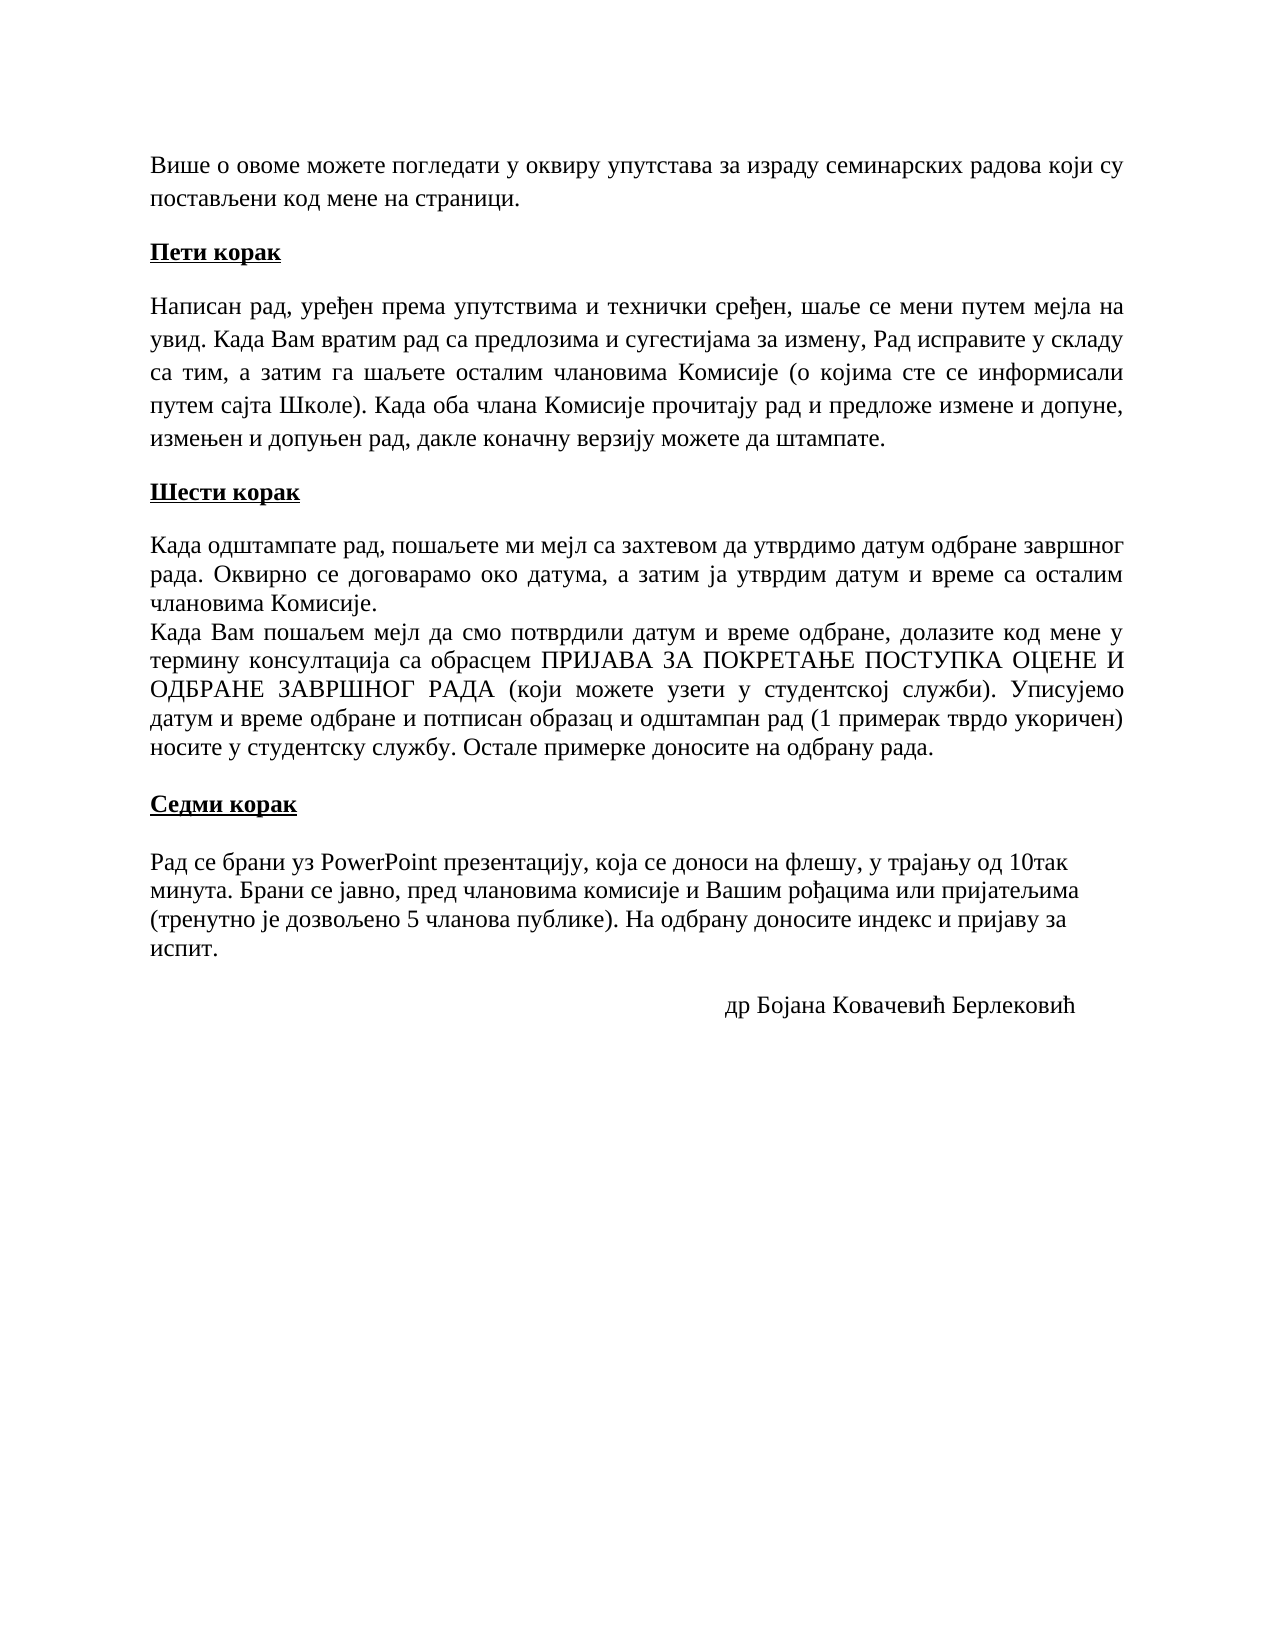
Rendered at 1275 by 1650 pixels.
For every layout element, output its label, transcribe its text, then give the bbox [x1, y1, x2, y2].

text Шести корак [150, 477, 1125, 505]
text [150, 150, 1125, 212]
text Када одштампате рад, пошаљете ми мејл са захтевом да утврдимо датум одбране завршног рада. Оквирно се договарамо око датума, а затим ја утврдим датум и време са осталим члановима Комисије. [150, 531, 1125, 617]
text Када Вам пошаљем мејл да смо потврдили датум и време одбране, долазите код мене у термину консултација са обрасцем ПРИЈАВА ЗА ПОКРЕТАЊЕ ПОСТУПКА ОЦЕНЕ И ОДБРАНЕ ЗАВРШНОГ РАДА (који можете узети у студентској служби). Уписујемо датум и време одбране и потписан образац и одштампан рад (1 примерак тврдо укоричен) носите у студентску службу. Остале примерке доносите на одбрану рада. [150, 617, 1125, 761]
text Пети корак [150, 237, 1125, 266]
text Рад се брани уз PowerPoint презентацију, која се доноси на флешу, у трајању од 10так минута. Брани се јавно, пред члановима комисије и Вашим рођацима или пријатељима (тренутно је дозвољено 5 чланова публике). На одбрану доносите индекс и пријаву за испит. [150, 847, 1125, 962]
text Написан рад, уређен према упутствима и технички сређен, шаље се мени путем мејла на увид. Када Вам вратим рад са предлозима и сугестијама за измену, Рад исправите у складу са тим, а затим га шаљете осталим члановима Комисије (о којима сте се информисали путем сајта Школе). Када оба члана Комисије прочитају рад и предложе измене и допуне, измењен и допуњен рад, дакле коначну верзију можете да штампате. [150, 291, 1125, 452]
text др Бојана Ковачевић Берлековић [150, 991, 1125, 1019]
text Седми корак [150, 789, 1125, 818]
